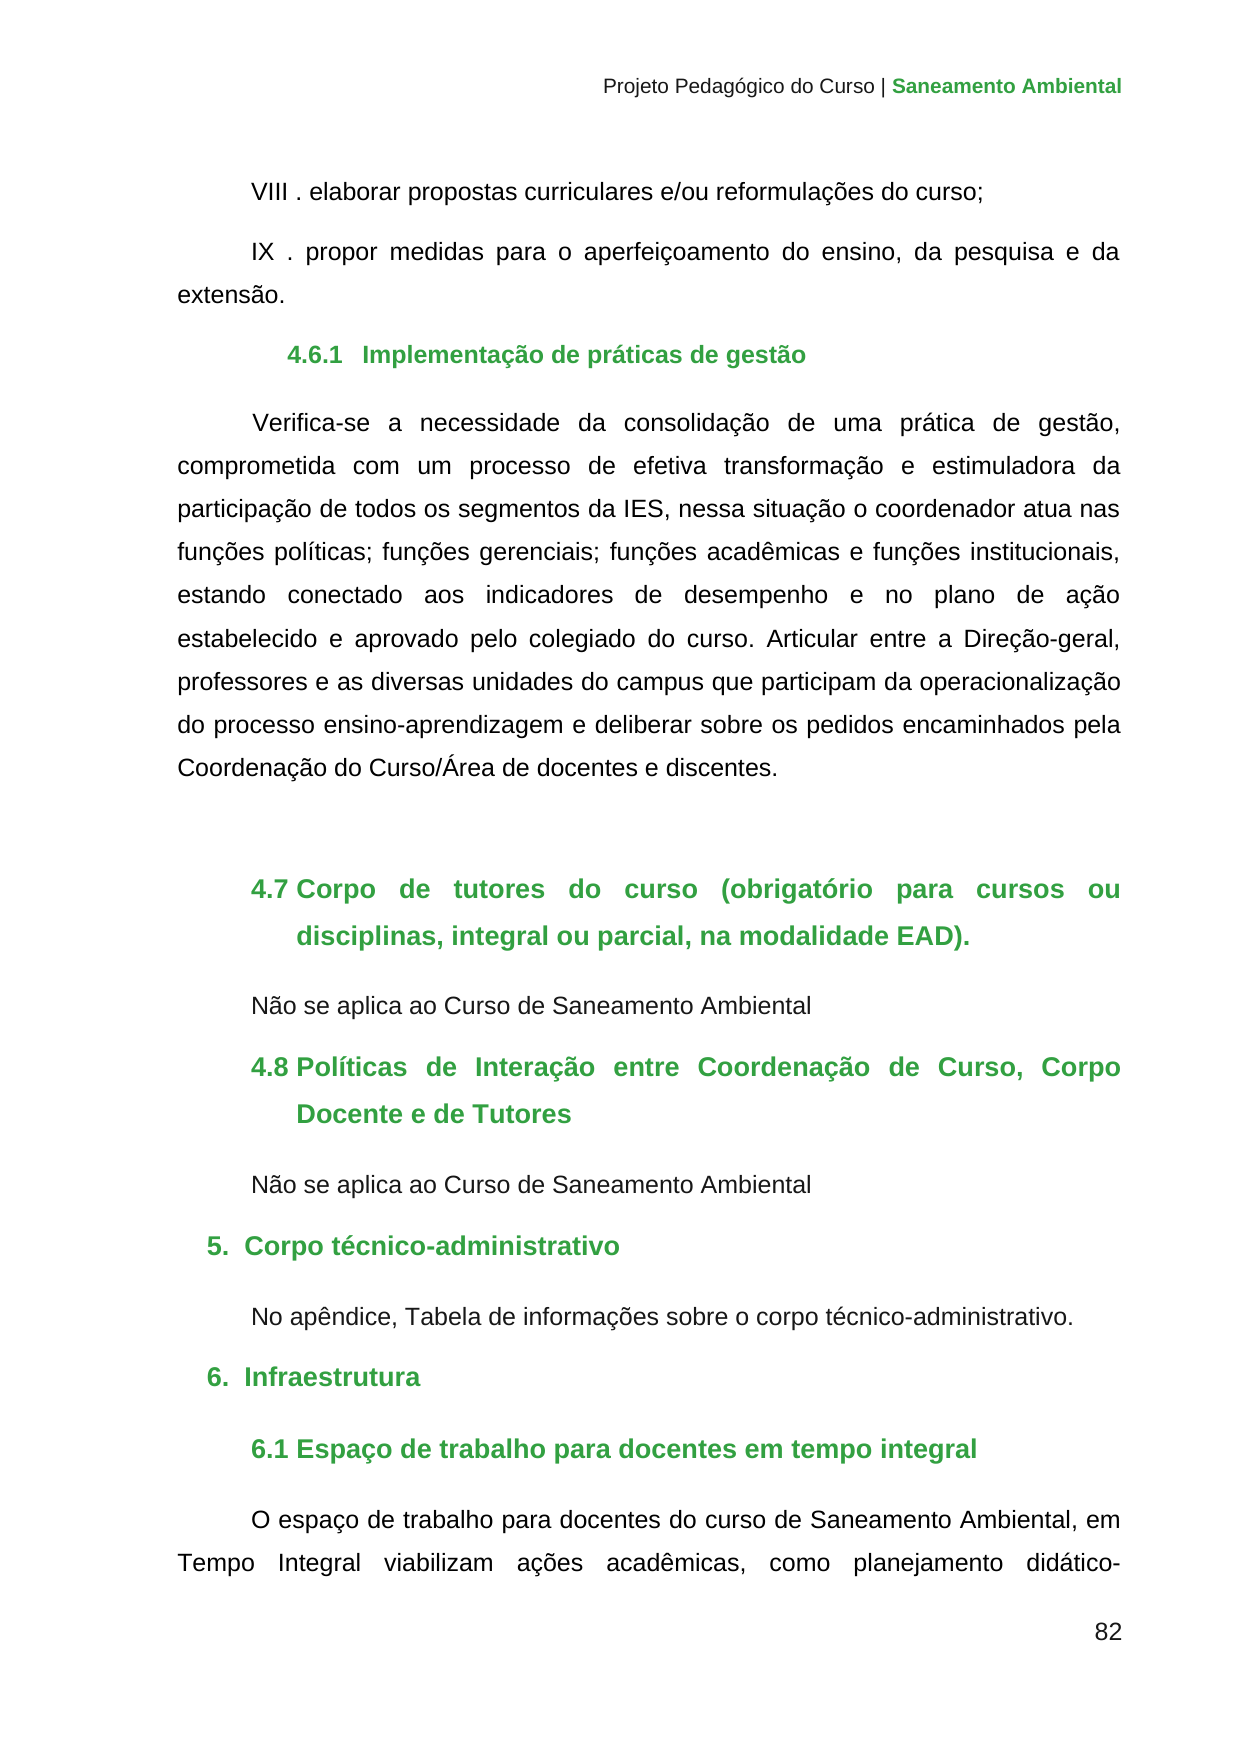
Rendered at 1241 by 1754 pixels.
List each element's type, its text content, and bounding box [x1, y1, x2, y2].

text VIII . elaborar propostas curriculares e/ou reformulações do curso; [177, 177, 1122, 206]
text IX . propor medidas para o aperfeiçoamento do ensino, da pesquisa e da extensão. [177, 237, 1122, 309]
subtitle Espaço de trabalho para docentes em tempo integral [251, 1433, 1122, 1464]
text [177, 1505, 1122, 1577]
text Verifica-se a necessidade da consolidação de uma prática de gestão, comprometida com um processo de efetiva transformação e estimuladora da participação de todos os segmentos da IES, nessa situação o coordenador atua nas funções políticas; funções gerenciais; funções acadêmicas e funções institucionais, estando conectado aos indicadores de desempenho e no plano de ação estabelecido e aprovado pelo colegiado do curso. Articular entre a Direção-geral, professores e as diversas unidades do campus que participam da operacionalização do processo ensino-aprendizagem e deliberar sobre os pedidos encaminhados pela Coordenação do Curso/Área de docentes e discentes. [177, 408, 1122, 782]
subtitle Corpo de tutores do curso (obrigatório para cursos ou disciplinas, integral ou parcial, na modalidade EAD). [251, 873, 1122, 951]
subtitle Corpo técnico-administrativo [207, 1230, 1122, 1261]
text No apêndice, Tabela de informações sobre o corpo técnico-administrativo. [177, 1302, 1122, 1330]
text Não se aplica ao Curso de Saneamento Ambiental [177, 1170, 1122, 1199]
subtitle Políticas de Interação entre Coordenação de Curso, Corpo Docente e de Tutores [251, 1051, 1122, 1129]
text Não se aplica ao Curso de Saneamento Ambiental [177, 991, 1122, 1020]
subtitle Implementação de práticas de gestão [287, 340, 1122, 369]
subtitle Infraestrutura [207, 1361, 1122, 1393]
